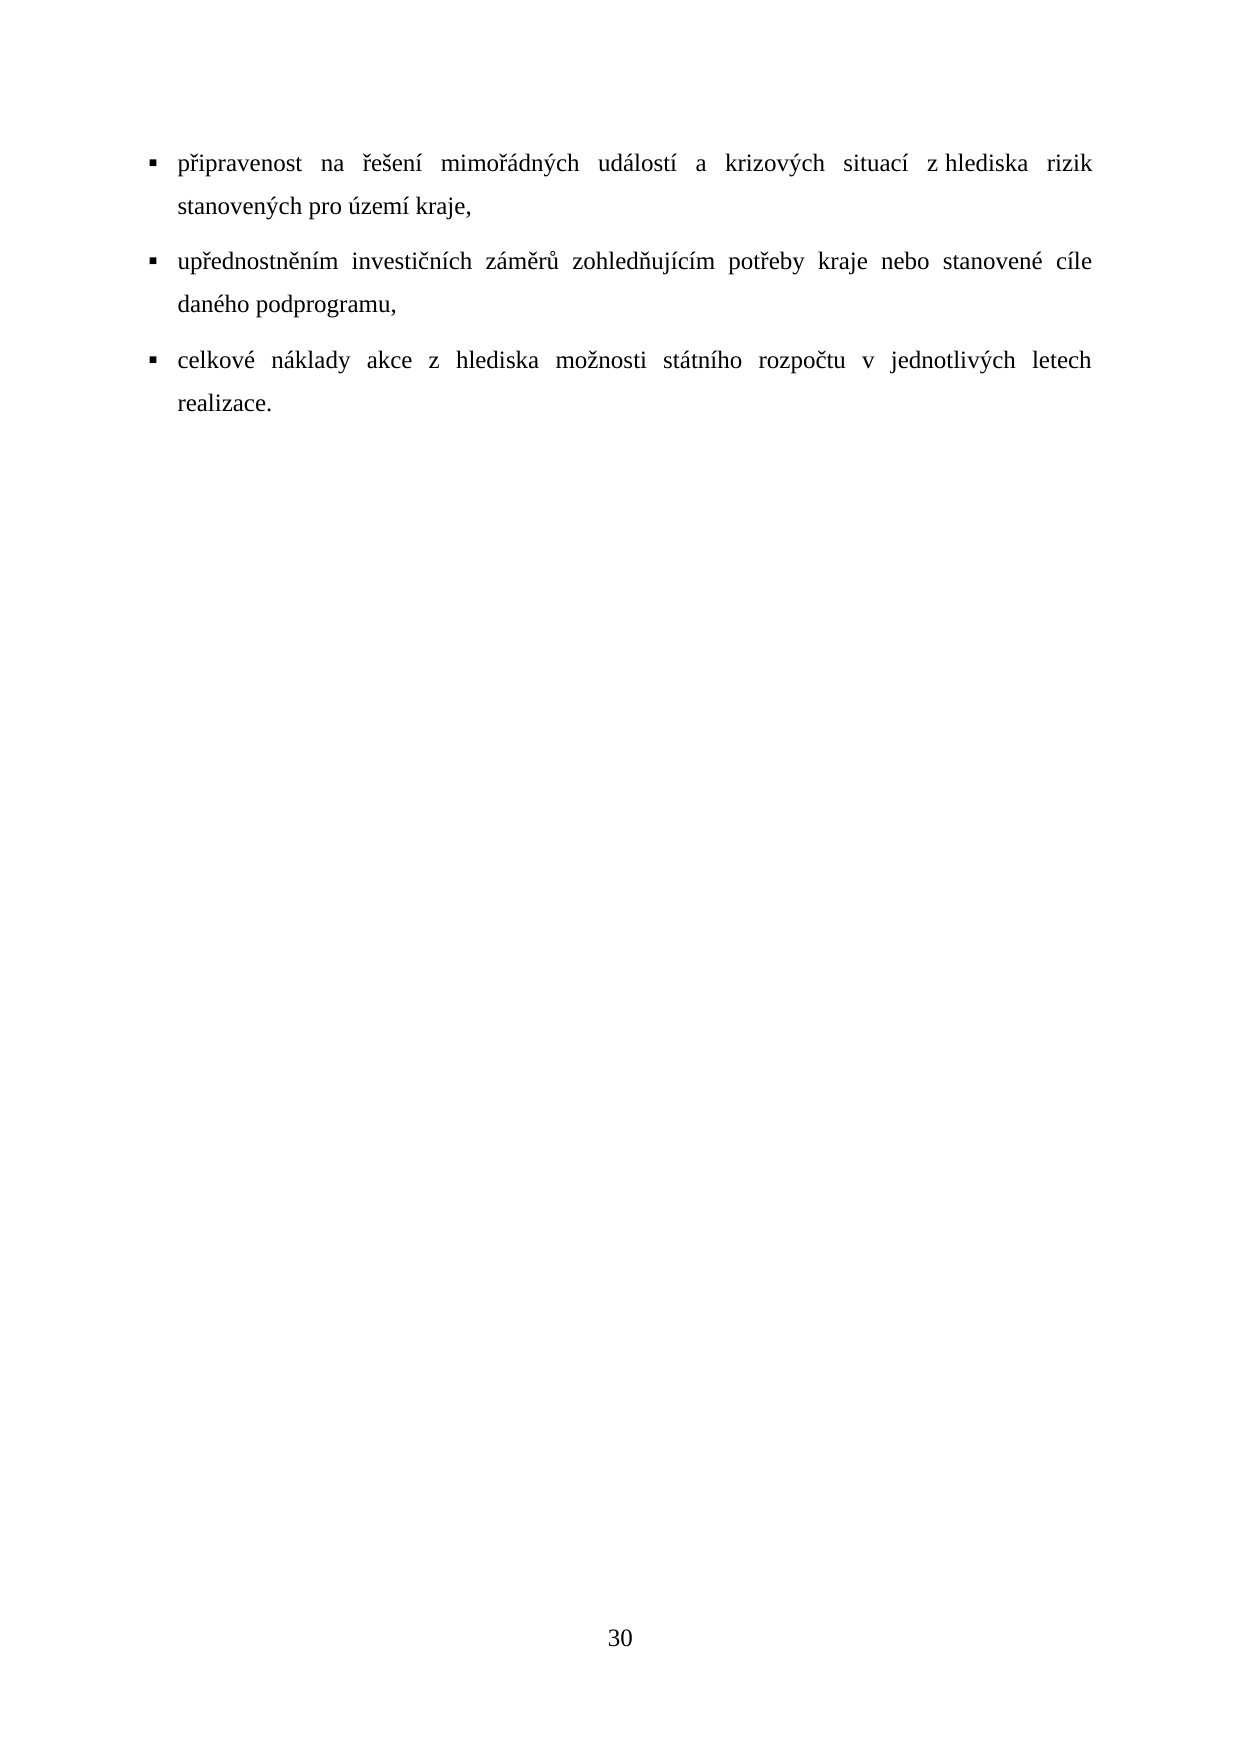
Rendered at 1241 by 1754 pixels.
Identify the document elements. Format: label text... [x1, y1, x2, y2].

list připravenost na řešení mimořádných událostí a krizových situací z hlediska rizik stanovených pro území kraje, [148, 148, 1092, 219]
list celkové náklady akce z hlediska možnosti státního rozpočtu v jednotlivých letech realizace. [148, 345, 1092, 417]
list upřednostněním investičních záměrů zohledňujícím potřeby kraje nebo stanovené cíle daného podprogramu, [148, 246, 1092, 318]
